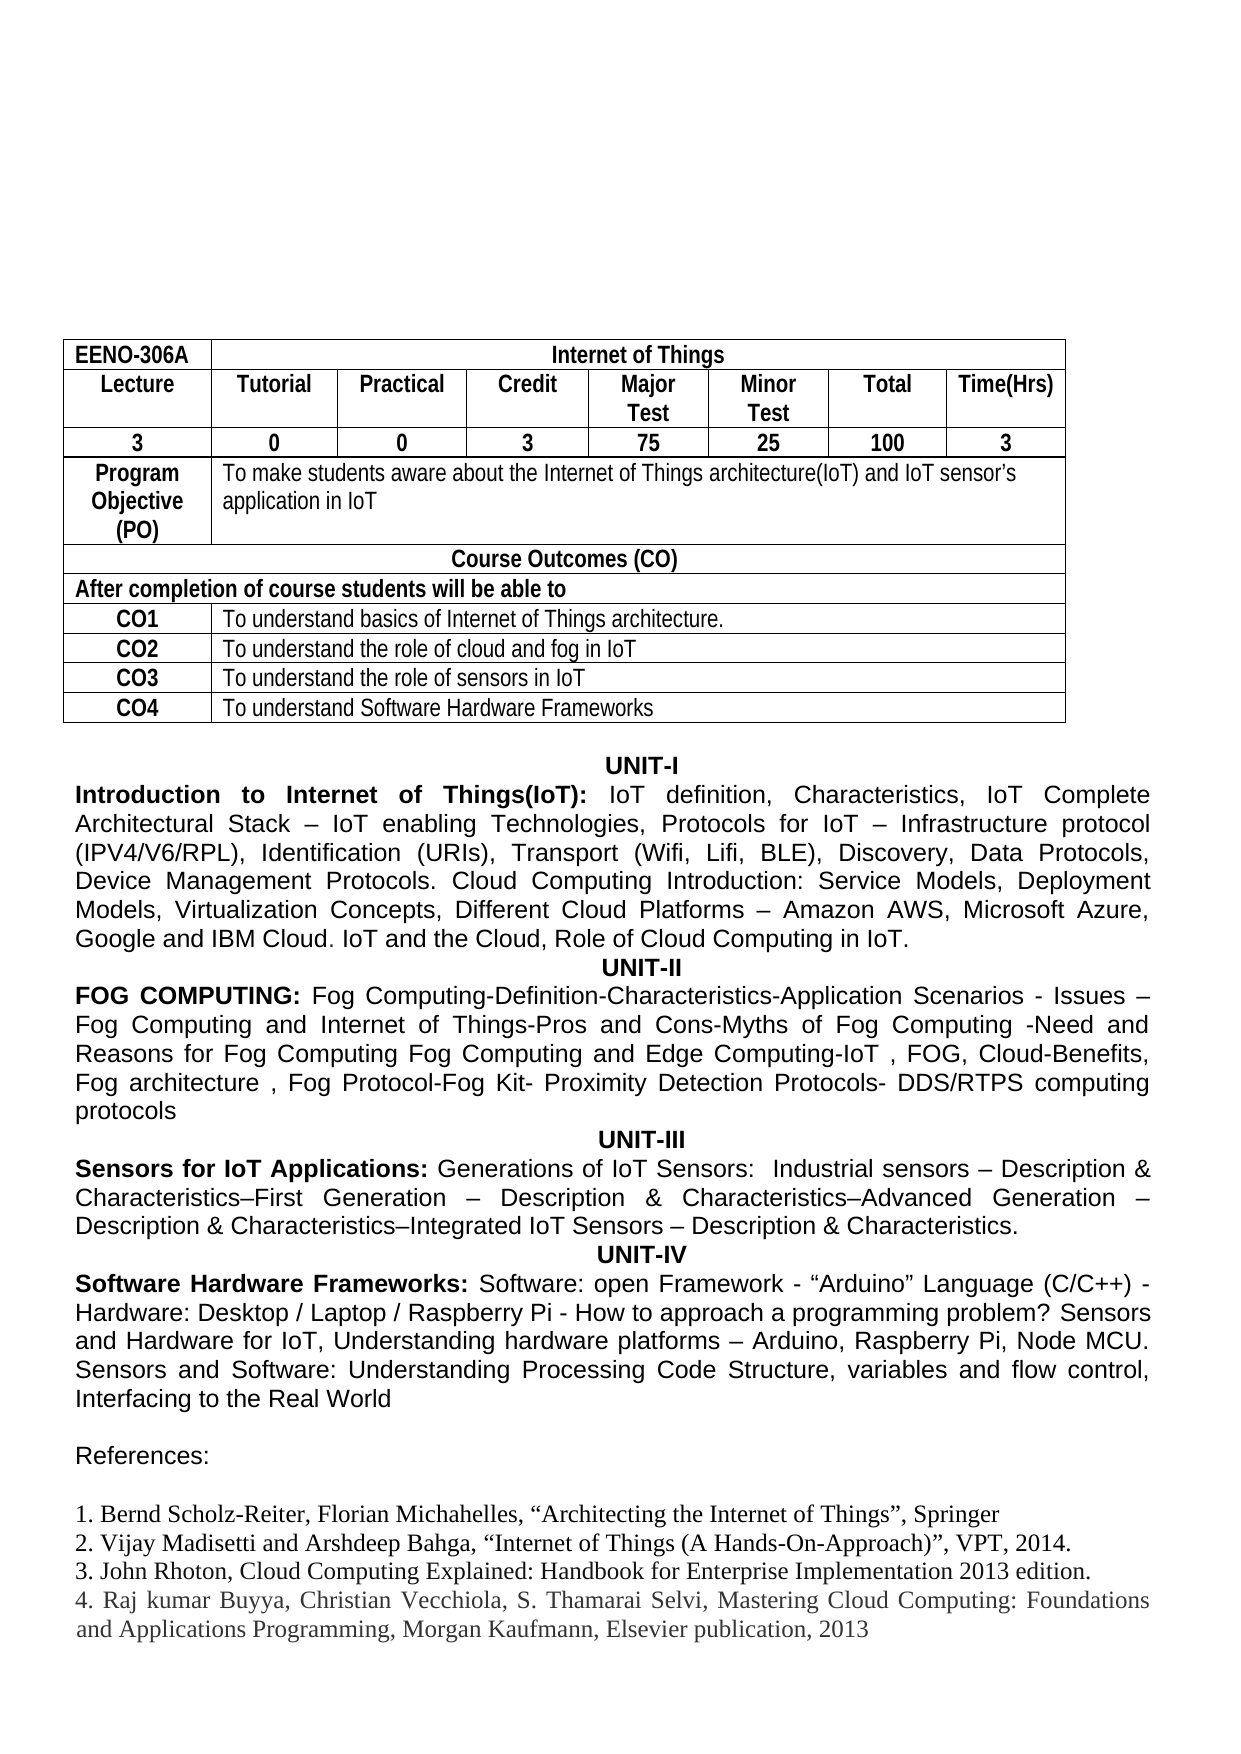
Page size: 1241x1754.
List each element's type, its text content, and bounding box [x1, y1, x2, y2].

table_cell After completion of course students will be able to [64, 574, 1065, 603]
table_cell CO1 [64, 604, 211, 632]
table_cell Tutorial [212, 370, 337, 427]
table_cell 3 [947, 428, 1065, 456]
text 2. Vijay Madisetti and Arshdeep Bahga, “Internet of Things (A Hands-On-Approach)”, VPT, 2014. [75, 1528, 1151, 1556]
text References: [75, 1441, 1151, 1470]
table_cell Credit [467, 370, 588, 427]
table_header Internet of Things [212, 340, 1065, 368]
text UNIT-II [132, 953, 1151, 981]
text Sensors for IoT Applications: Generations of IoT Sensors: Industrial sensors – Description & Characteristics–First Generation – Description & Characteristics–Advanced Generation – Description & Characteristics–Integrated IoT Sensors – Description & Characteristics. [75, 1154, 1151, 1240]
table_cell 3 [64, 428, 211, 456]
table_cell Lecture [64, 370, 211, 427]
table_header EENO-306A [64, 340, 211, 368]
text UNIT-IV [132, 1240, 1151, 1269]
table_cell To understand the role of sensors in IoT [212, 663, 1065, 692]
table_cell CO2 [64, 634, 211, 662]
text UNIT-I [132, 751, 1151, 780]
table_cell To understand the role of cloud and fog in IoT [212, 634, 1065, 662]
table_cell Time(Hrs) [947, 370, 1065, 427]
text Introduction to Internet of Things(IoT): IoT definition, Characteristics, IoT Complete Architectural Stack – IoT enabling Technologies, Protocols for IoT – Infrastructure protocol (IPV4/V6/RPL), Identification (URIs), Transport (Wifi, Lifi, BLE), Discovery, Data Protocols, Device Management Protocols. Cloud Computing Introduction: Service Models, Deployment Models, Virtualization Concepts, Different Cloud Platforms – Amazon AWS, Microsoft Azure, Google and IBM Cloud. IoT and the Cloud, Role of Cloud Computing in IoT. [75, 780, 1151, 838]
table_cell Major Test [589, 370, 708, 427]
table_cell Minor Test [709, 370, 828, 427]
text UNIT-III [132, 1125, 1151, 1154]
table_cell To understand basics of Internet of Things architecture. [212, 604, 1065, 632]
table_cell 0 [338, 428, 466, 456]
table_cell Practical [338, 370, 466, 427]
table_cell CO3 [64, 663, 211, 692]
table_cell Program Objective (PO) [64, 458, 211, 543]
text 1. Bernd Scholz-Reiter, Florian Michahelles, “Architecting the Internet of Things”, Springer [75, 1499, 1151, 1528]
table_cell CO4 [64, 693, 211, 722]
text Software Hardware Frameworks: Software: open Framework - “Arduino” Language (C/C++) - Hardware: Desktop / Laptop / Raspberry Pi - How to approach a programming problem? Sensors and Hardware for IoT, Understanding hardware platforms – Arduino, Raspberry Pi, Node MCU. Sensors and Software: Understanding Processing Code Structure, variables and flow control, Interfacing to the Real World [75, 1269, 1151, 1413]
table_cell Course Outcomes (CO) [64, 545, 1065, 573]
text FOG COMPUTING: Fog Computing-Definition-Characteristics-Application Scenarios - Issues –Fog Computing and Internet of Things-Pros and Cons-Myths of Fog Computing -Need and Reasons for Fog Computing Fog Computing and Edge Computing-IoT , FOG, Cloud-Benefits, Fog architecture , Fog Protocol-Fog Kit- Proximity Detection Protocols- DDS/RTPS computing protocols [75, 981, 1151, 1125]
table_cell 25 [709, 428, 828, 456]
table_cell To understand Software Hardware Frameworks [212, 693, 1065, 722]
text 4. Raj kumar Buyya, Christian Vecchiola, S. Thamarai Selvi, Mastering Cloud Computing: Foundations and Applications Programming, Morgan Kaufmann, Elsevier publication, 2013 [75, 1585, 1151, 1643]
table_cell Total [829, 370, 946, 427]
text 3. John Rhoton, Cloud Computing Explained: Handbook for Enterprise Implementation 2013 edition. [75, 1556, 1151, 1585]
table_cell To make students aware about the Internet of Things architecture(IoT) and IoT sensor’s application in IoT [212, 458, 1065, 543]
table_cell 0 [212, 428, 337, 456]
text Introduction to Internet of Things(IoT): IoT definition, Characteristics, IoT Complete Architectural Stack – IoT enabling Technologies, Protocols for IoT – Infrastructure protocol (IPV4/V6/RPL), Identification (URIs), Transport (Wifi, Lifi, BLE), Discovery, Data Protocols, Device Management Protocols. Cloud Computing Introduction: Service Models, Deployment Models, Virtualization Concepts, Different Cloud Platforms – Amazon AWS, Microsoft Azure, Google and IBM Cloud. IoT and the Cloud, Role of Cloud Computing in IoT. [75, 866, 1151, 953]
table_cell 100 [829, 428, 946, 456]
table_cell 3 [467, 428, 588, 456]
table_cell 75 [589, 428, 708, 456]
